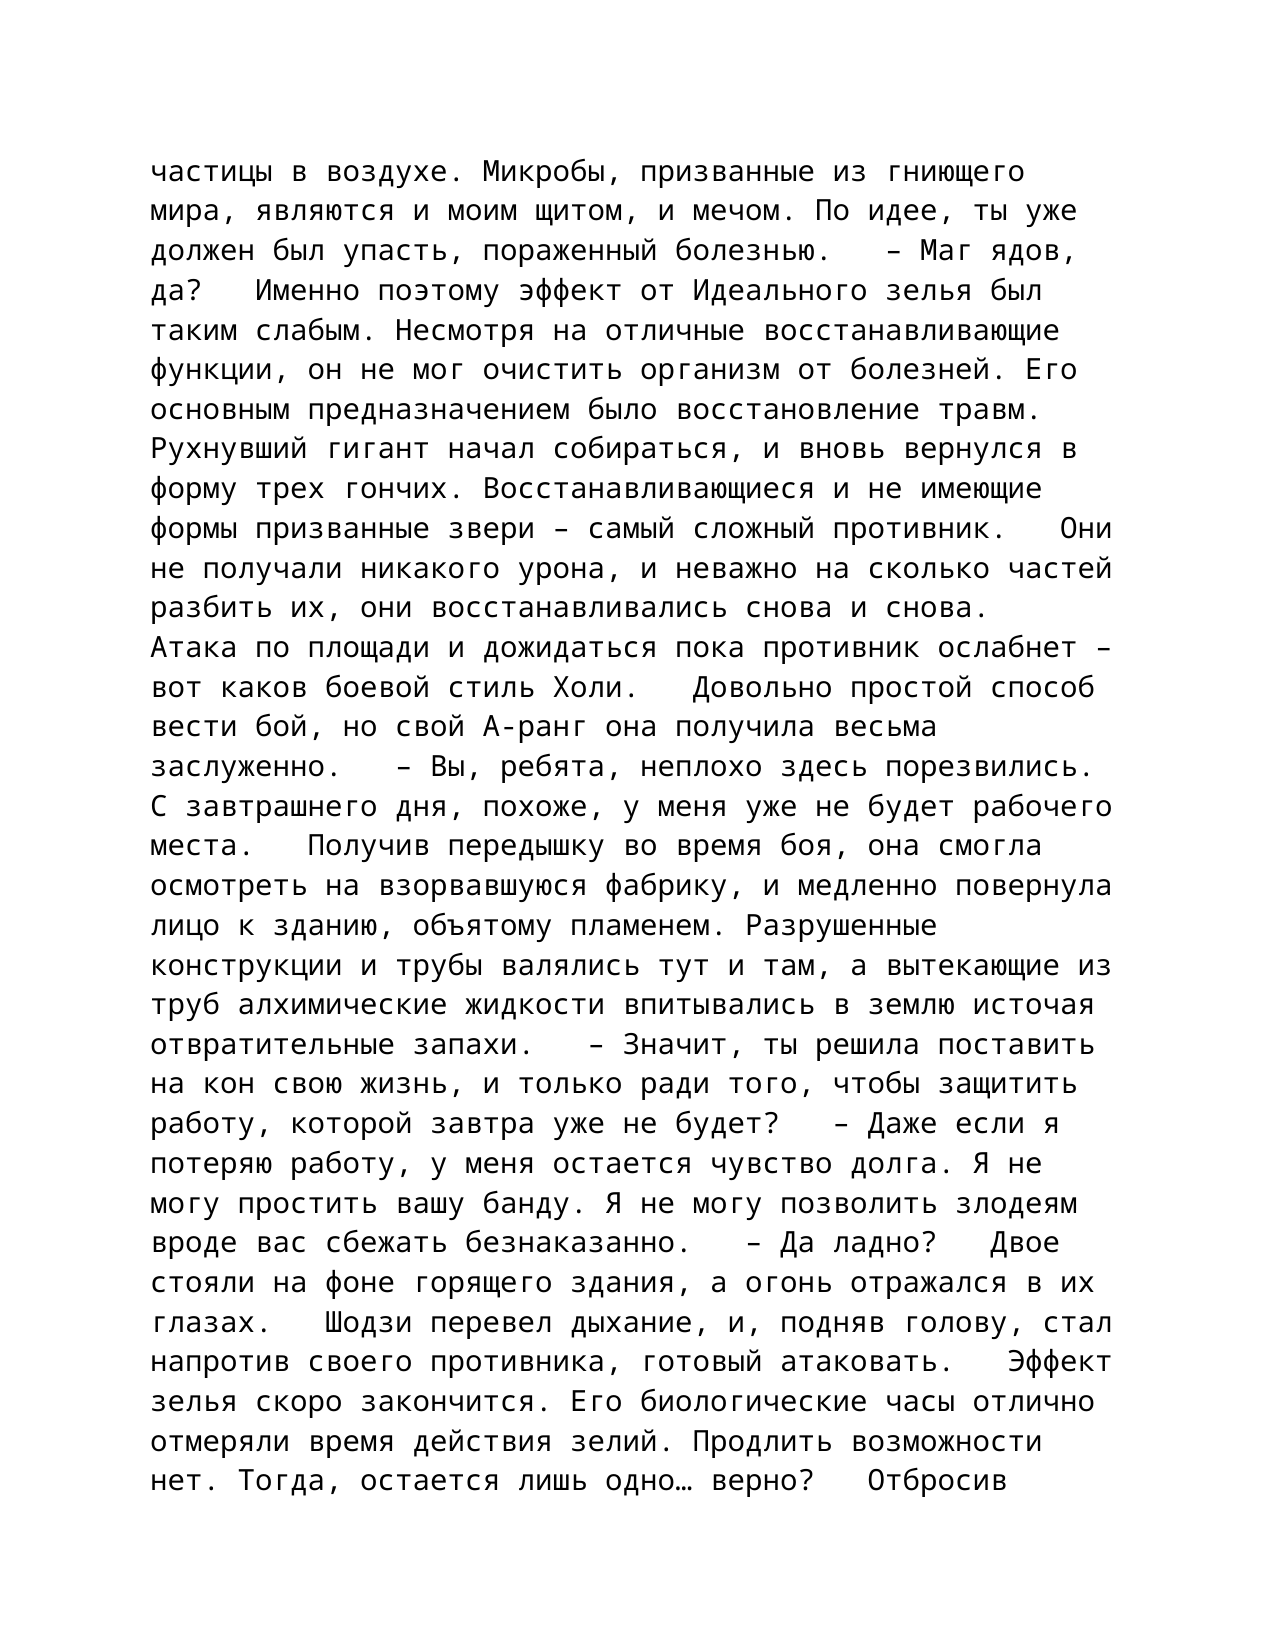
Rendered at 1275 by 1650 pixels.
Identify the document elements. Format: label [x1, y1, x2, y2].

text [150, 150, 1125, 1499]
